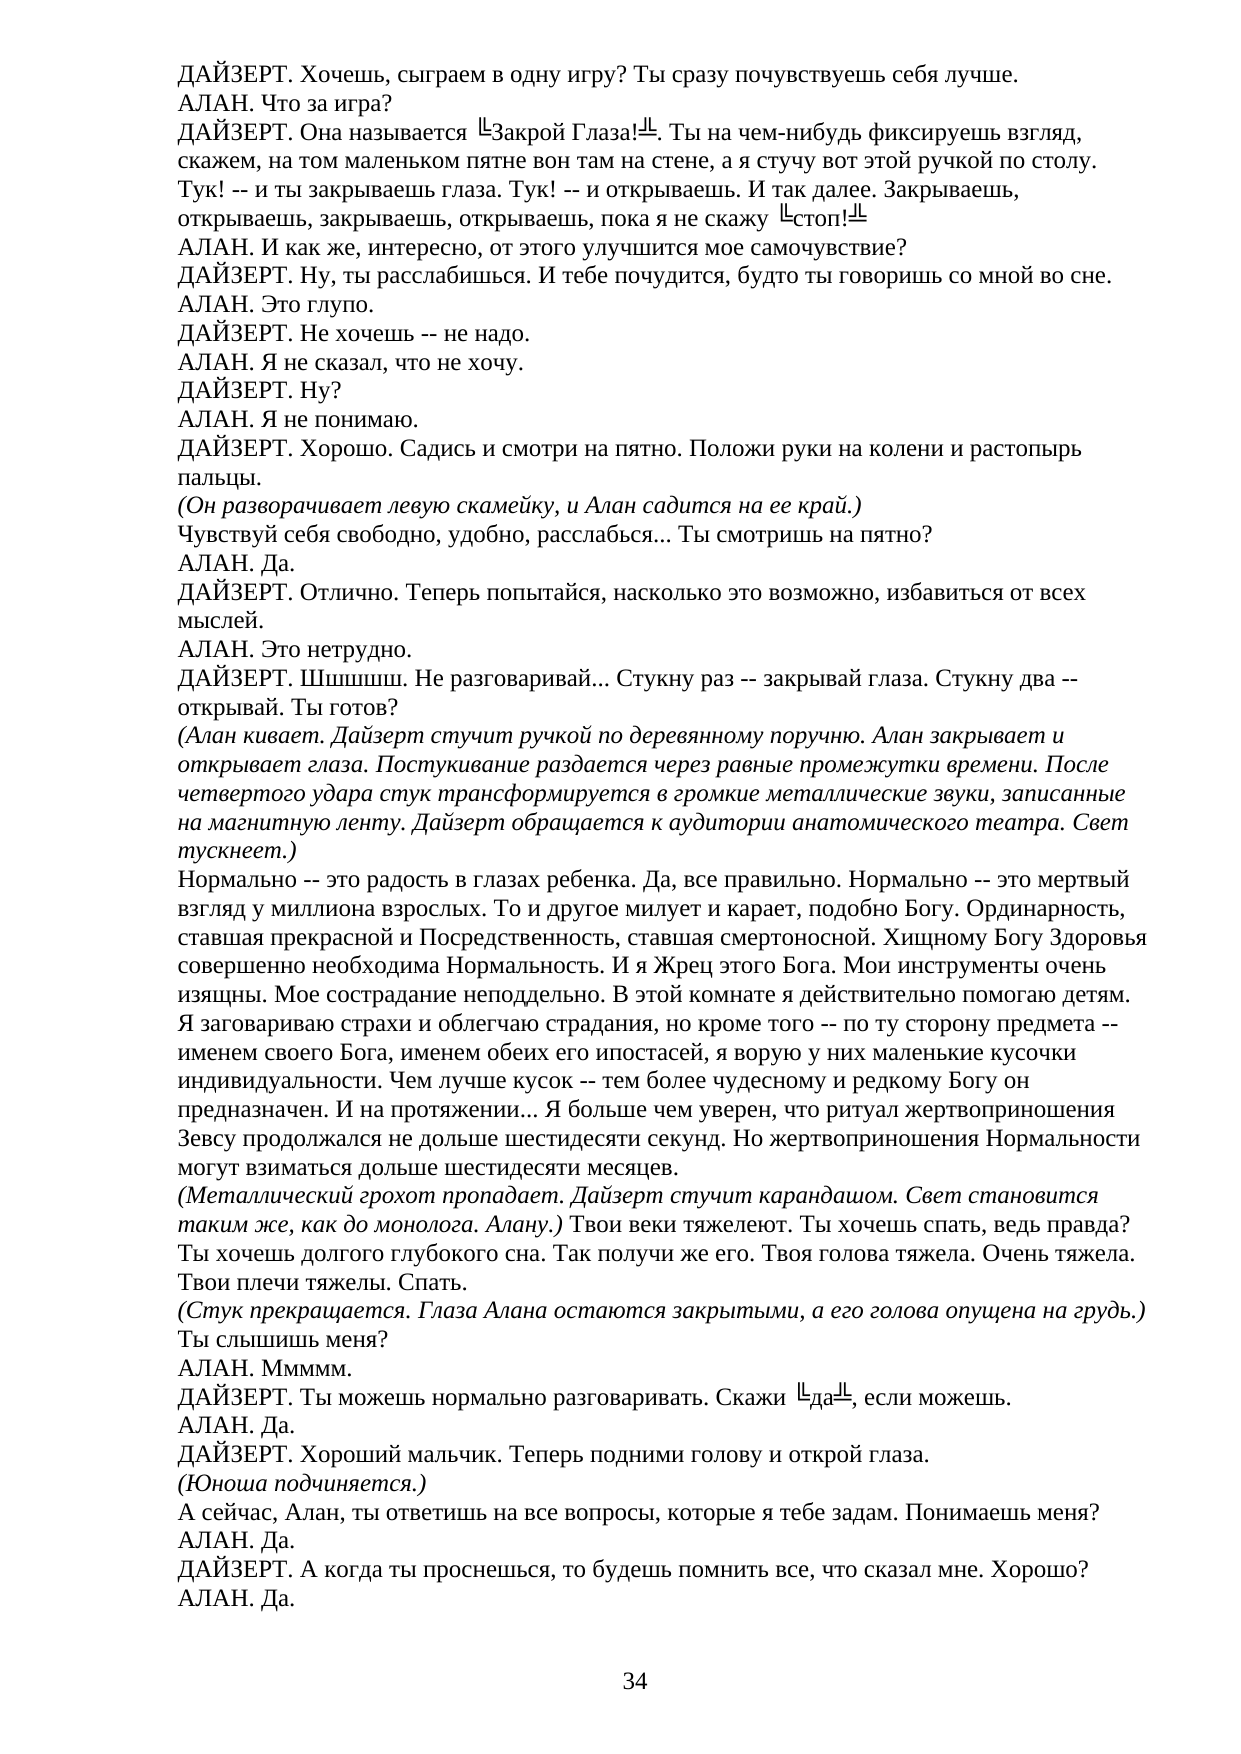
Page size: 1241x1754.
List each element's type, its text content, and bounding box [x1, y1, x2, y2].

text ДАЙЗЕРТ. А когда ты проснешься, то будешь помнить все, что сказал мне. Хорошо? [177, 1554, 1152, 1583]
text АЛАН. Да. [177, 1410, 1152, 1439]
text (Алан кивает. Дайзерт стучит ручкой по деревянному поручню. Алан закрывает и открывает глаза. Постукивание раздается через равные промежутки времени. После четвертого удара стук трансформируется в громкие металлические звуки, записанные на магнитную ленту. Дайзерт обращается к аудитории анатомического театра. Свет тускнеет.) [177, 720, 1152, 864]
text ДАЙЗЕРТ. Не хочешь -- не надо. [177, 318, 1152, 347]
text АЛАН. Ммммм. [177, 1353, 1152, 1382]
text ДАЙЗЕРТ. Ну, ты расслабишься. И тебе почудится, будто ты говоришь со мной во сне. [177, 260, 1152, 289]
text Чувствуй себя свободно, удобно, расслабься... Ты смотришь на пятно? [177, 519, 1152, 548]
text ДАЙЗЕРТ. Хочешь, сыграем в одну игру? Ты сразу почувствуешь себя лучше. [177, 59, 1152, 88]
text ДАЙЗЕРТ. Хороший мальчик. Теперь подними голову и открой глаза. [177, 1439, 1152, 1468]
text ДАЙЗЕРТ. Шшшшш. Не разговаривай... Стукну раз -- закрывай глаза. Стукну два -- открывай. Ты готов? [177, 663, 1152, 720]
text АЛАН. Я не понимаю. [177, 404, 1152, 433]
text АЛАН. Это нетрудно. [177, 634, 1152, 663]
text (Он разворачивает левую скамейку, и Алан садится на ее край.) [177, 490, 1152, 519]
text (Mеталлический грохот пропадает. Дайзерт стучит карандашом. Свет становится таким же, как до монолога. Алану.) Твои веки тяжелеют. Ты хочешь спать, ведь правда? Ты хочешь долгого глубокого сна. Так получи же его. Твоя голова тяжела. Очень тяжела. Твои плечи тяжелы. Спать. [177, 1180, 1152, 1295]
text А сейчас, Алан, ты ответишь на вcе вопросы, которые я тебе задам. Понимаешь меня? [177, 1497, 1152, 1525]
text АЛАН. Это глупо. [177, 289, 1152, 318]
text АЛАН. Да. [177, 1583, 1152, 1612]
text ДАЙЗЕРТ. Ну? [177, 375, 1152, 404]
text АЛАН. Да. [177, 548, 1152, 577]
text ДАЙЗЕРТ. Отлично. Теперь попытайся, насколько это возможно, избавиться от всех мыслей. [177, 577, 1152, 634]
text ДАЙЗЕРТ. Она называется ╚Закрой Глаза!╩. Ты на чем-нибудь фиксируешь взгляд, скажем, на том маленьком пятне вон там на стене, а я стучу вот этой ручкой по столу. Тук! -- и ты закрываешь глаза. Тук! -- и открываешь. И так далее. Закрываешь, открываешь, закрываешь, открываешь, пока я не скажу ╚стоп!╩ [177, 117, 1152, 232]
text (Юноша подчиняется.) [177, 1468, 1152, 1497]
text АЛАН. Что за игра? [177, 88, 1152, 117]
text АЛАН. И как же, интересно, от этого улучшится мое самочувствие? [177, 232, 1152, 260]
text АЛАН. Я не сказал, что не хочу. [177, 347, 1152, 375]
text ДАЙЗЕРТ. Ты можешь нормально разговаривать. Скажи ╚да╩, если можешь. [177, 1382, 1152, 1410]
text АЛАН. Да. [177, 1525, 1152, 1554]
text Ты слышишь меня? [177, 1324, 1152, 1353]
text Нормально -- это радость в глазах ребенка. Да, все правильно. Нормально -- это мертвый взгляд у миллиона взрослых. То и другое милует и карает, подобно Богу. Ординарность, ставшая прекрасной и Посредственность, ставшая смертоносной. Хищному Богу Здоровья совершенно необходима Нормальность. И я Жрец этого Бога. Мои инструменты очень изящны. Мое сострадание неподдельно. В этой комнате я действительно помогаю детям. Я заговариваю страхи и облегчаю страдания, но кроме того -- по ту сторону предмета -- именем своего Бога, именем обеих его ипостасей, я ворую у них маленькие кусочки индивидуальности. Чем лучше кусок -- тем более чудесному и редкому Богу он предназначен. И на протяжении... Я больше чем уверен, что ритуал жертвоприношения Зевсу продолжался не дольше шестидесяти секунд. Но жертвоприношения Нормальности могут взиматься дольше шестидесяти месяцев. [177, 864, 1152, 1180]
text ДАЙЗЕРТ. Хорошо. Садись и смотри на пятно. Положи руки на колени и растопырь пальцы. [177, 433, 1152, 490]
text (Стук прекращается. Глаза Алана остаются закрытыми, а его голова опущенa на грудь.) [177, 1295, 1152, 1324]
